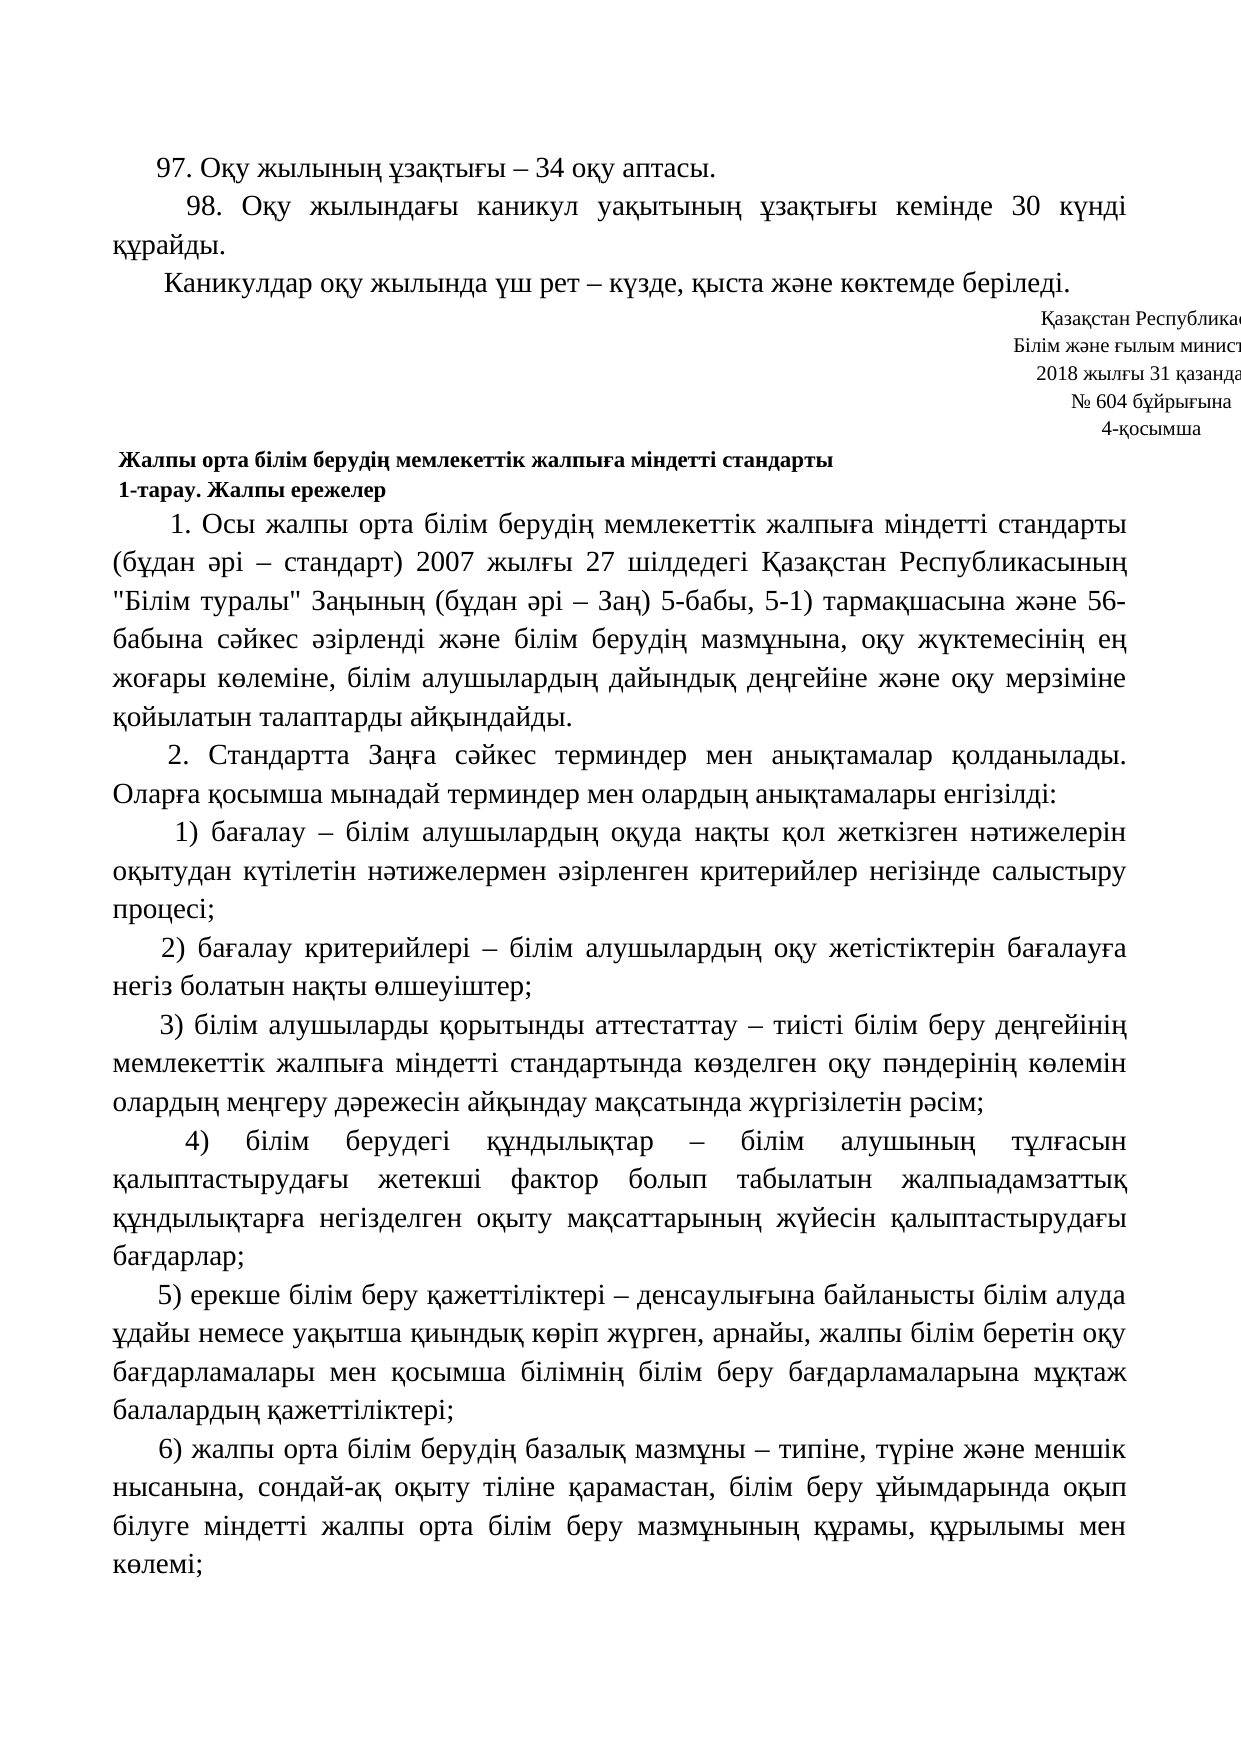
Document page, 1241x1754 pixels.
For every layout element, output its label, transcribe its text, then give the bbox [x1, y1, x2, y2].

text 5) ерекше білім беру қажеттіліктері – денсаулығына байланысты білім алуда ұдайы немесе уақытша қиындық көріп жүрген, арнайы, жалпы білім беретін оқу бағдарламалары мен қосымша білімнің білім беру бағдарламаларына мұқтаж балалардың қажеттіліктері; [112, 1277, 1128, 1426]
text 98. Оқу жылындағы каникул уақытының ұзақтығы кемінде 30 күнді құрайды. [112, 188, 1128, 261]
text Жалпы орта білім берудің мемлекеттік жалпыға міндетті стандарты [112, 446, 1128, 472]
text 6) жалпы орта білім берудің базалық мазмұны – типіне, түріне және меншік нысанына, сондай-ақ оқыту тіліне қарамастан, білім беру ұйымдарында оқып білуге міндетті жалпы орта білім беру мазмұнының құрамы, құрылымы мен көлемі; [112, 1431, 1128, 1580]
text Каникулдар оқу жылында үш рет – күзде, қыста және көктемде беріледі. [112, 266, 1128, 299]
text 1) бағалау – білім алушылардың оқуда нақты қол жеткізген нәтижелерін оқытудан күтілетін нәтижелермен әзірленген критерийлер негізінде салыстыру процесі; [112, 814, 1128, 925]
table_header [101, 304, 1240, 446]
text 4) білім берудегі құндылықтар – білім алушының тұлғасын қалыптастырудағы жетекші фактор болып табылатын жалпыадамзаттық құндылықтарға негізделген оқыту мақсаттарының жүйесін қалыптастырудағы бағдарлар; [112, 1123, 1128, 1272]
text 97. Оқу жылының ұзақтығы – 34 оқу аптасы. [112, 150, 1128, 183]
text 2) бағалау критерийлері – білім алушылардың оқу жетістіктерін бағалауға негіз болатын нақты өлшеуіштер; [112, 930, 1128, 1002]
text 1-тарау. Жалпы ережелер [112, 476, 1128, 502]
text 3) білім алушыларды қорытынды аттестаттау – тиісті білім беру деңгейінің мемлекеттік жалпыға міндетті стандартында көзделген оқу пәндерінің көлемін олардың меңгеру дәрежесін айқындау мақсатында жүргізілетін рәсім; [112, 1007, 1128, 1118]
text 2. Стандартта Заңға сәйкес терминдер мен анықтамалар қолданылады. Оларға қосымша мынадай терминдер мен олардың анықтамалары енгізілді: [112, 737, 1128, 809]
text 1. Осы жалпы орта білім берудің мемлекеттік жалпыға міндетті стандарты (бұдан әрі – стандарт) 2007 жылғы 27 шілдедегі Қазақстан Республикасының "Білім туралы" Заңының (бұдан әрі – Заң) 5-бабы, 5-1) тармақшасына және 56-бабына сәйкес әзірленді және білім берудің мазмұнына, оқу жүктемесінің ең жоғары көлеміне, білім алушылардың дайындық деңгейіне және оқу мерзіміне қойылатын талаптарды айқындайды. [112, 506, 1128, 732]
